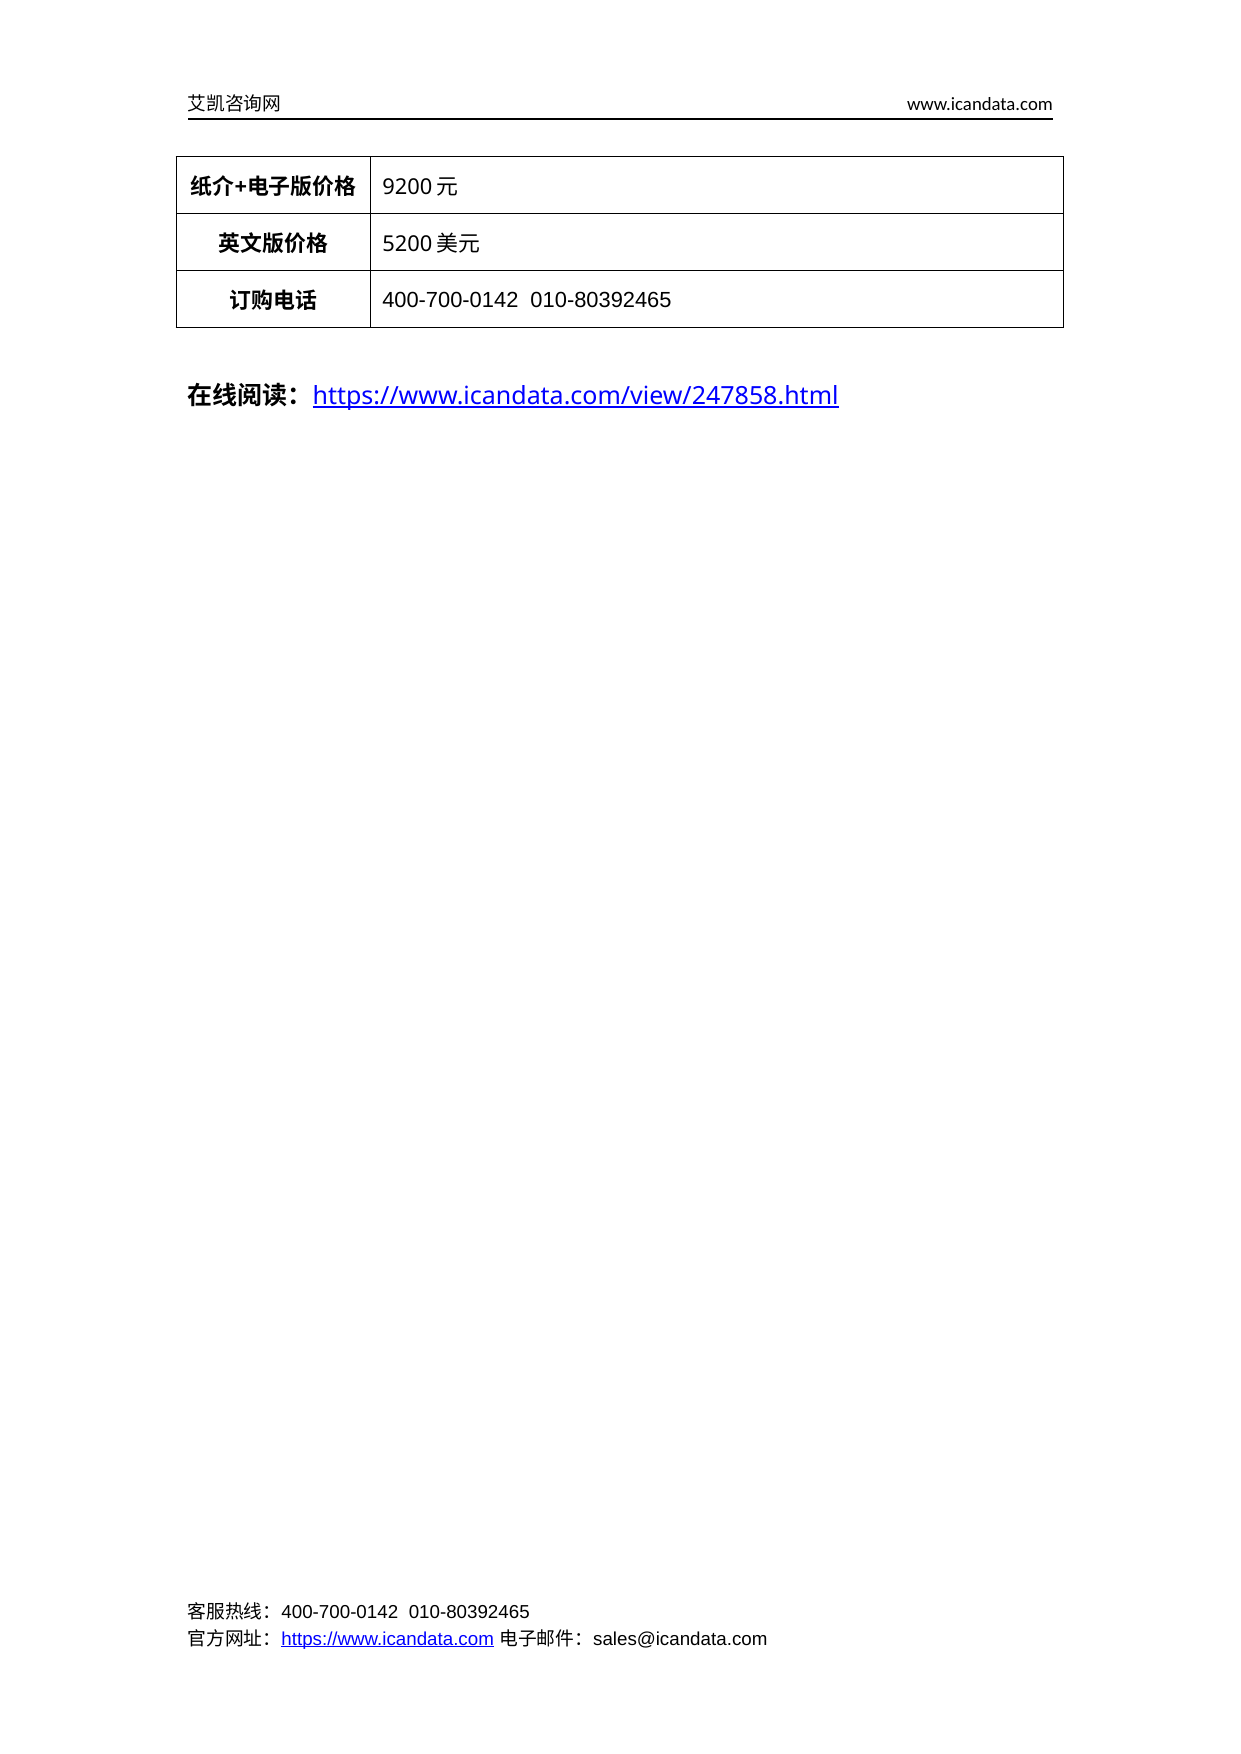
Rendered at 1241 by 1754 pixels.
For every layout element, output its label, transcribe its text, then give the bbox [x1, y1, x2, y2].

table_cell 400-700-0142 010-80392465 [371, 271, 1063, 327]
table_cell 英文版价格 [177, 214, 370, 270]
table_cell 9200元 [371, 157, 1063, 213]
table_cell 5200美元 [371, 214, 1063, 270]
table_cell 订购电话 [177, 271, 370, 327]
table_cell 纸介+电子版价格 [177, 157, 370, 213]
text 在线阅读：https://www.icandata.com/view/247858.html [187, 361, 1053, 426]
